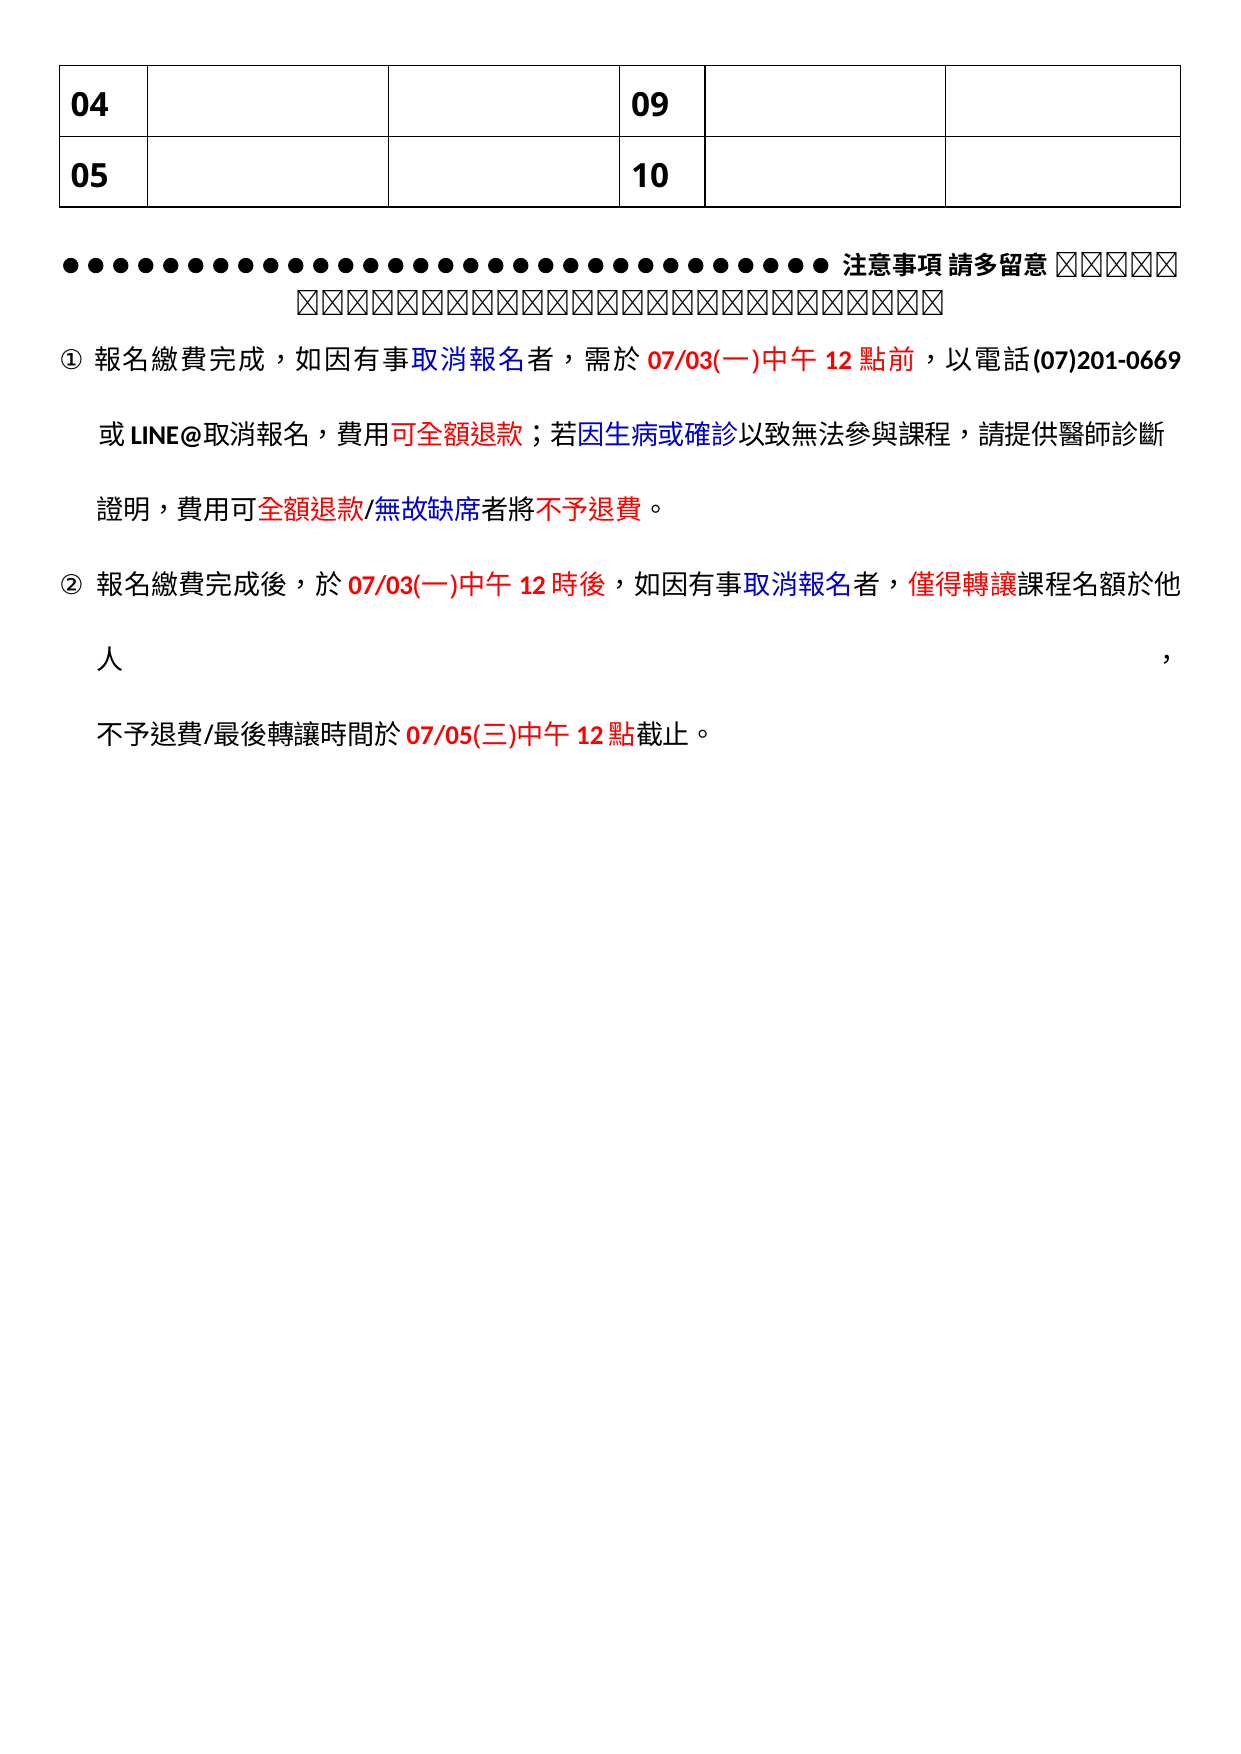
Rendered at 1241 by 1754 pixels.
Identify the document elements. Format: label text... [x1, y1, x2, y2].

table_cell 09 [620, 66, 704, 136]
table_cell [946, 66, 1180, 136]
text 或LINE@取消報名，費用可全額退款；若因生病或確診以致無法參與課程，請提供醫師診斷證明，費用可全額退款/無故缺席者將不予退費。 [97, 395, 1181, 545]
list 報名繳費完成後，於07/03(一)中午12時後，如因有事取消報名者，僅得轉讓課程名額於他人， [59, 545, 1181, 695]
text ① 報名繳費完成，如因有事取消報名者，需於07/03(一)中午12點前，以電話(07)201-0669 [59, 320, 1181, 395]
table_cell 10 [620, 137, 704, 206]
table_cell [946, 137, 1180, 206]
table_cell [148, 66, 388, 136]
table_cell [389, 66, 619, 136]
table_cell [706, 137, 945, 206]
list 不予退費/最後轉讓時間於07/05(三)中午12點截止。 [97, 695, 1181, 770]
table_cell [389, 137, 619, 206]
table_cell 04 [60, 66, 147, 136]
table_cell [148, 137, 388, 206]
text 注意事項 請多留意 [59, 245, 1181, 320]
table_cell 05 [60, 137, 147, 206]
table_cell [706, 66, 945, 136]
